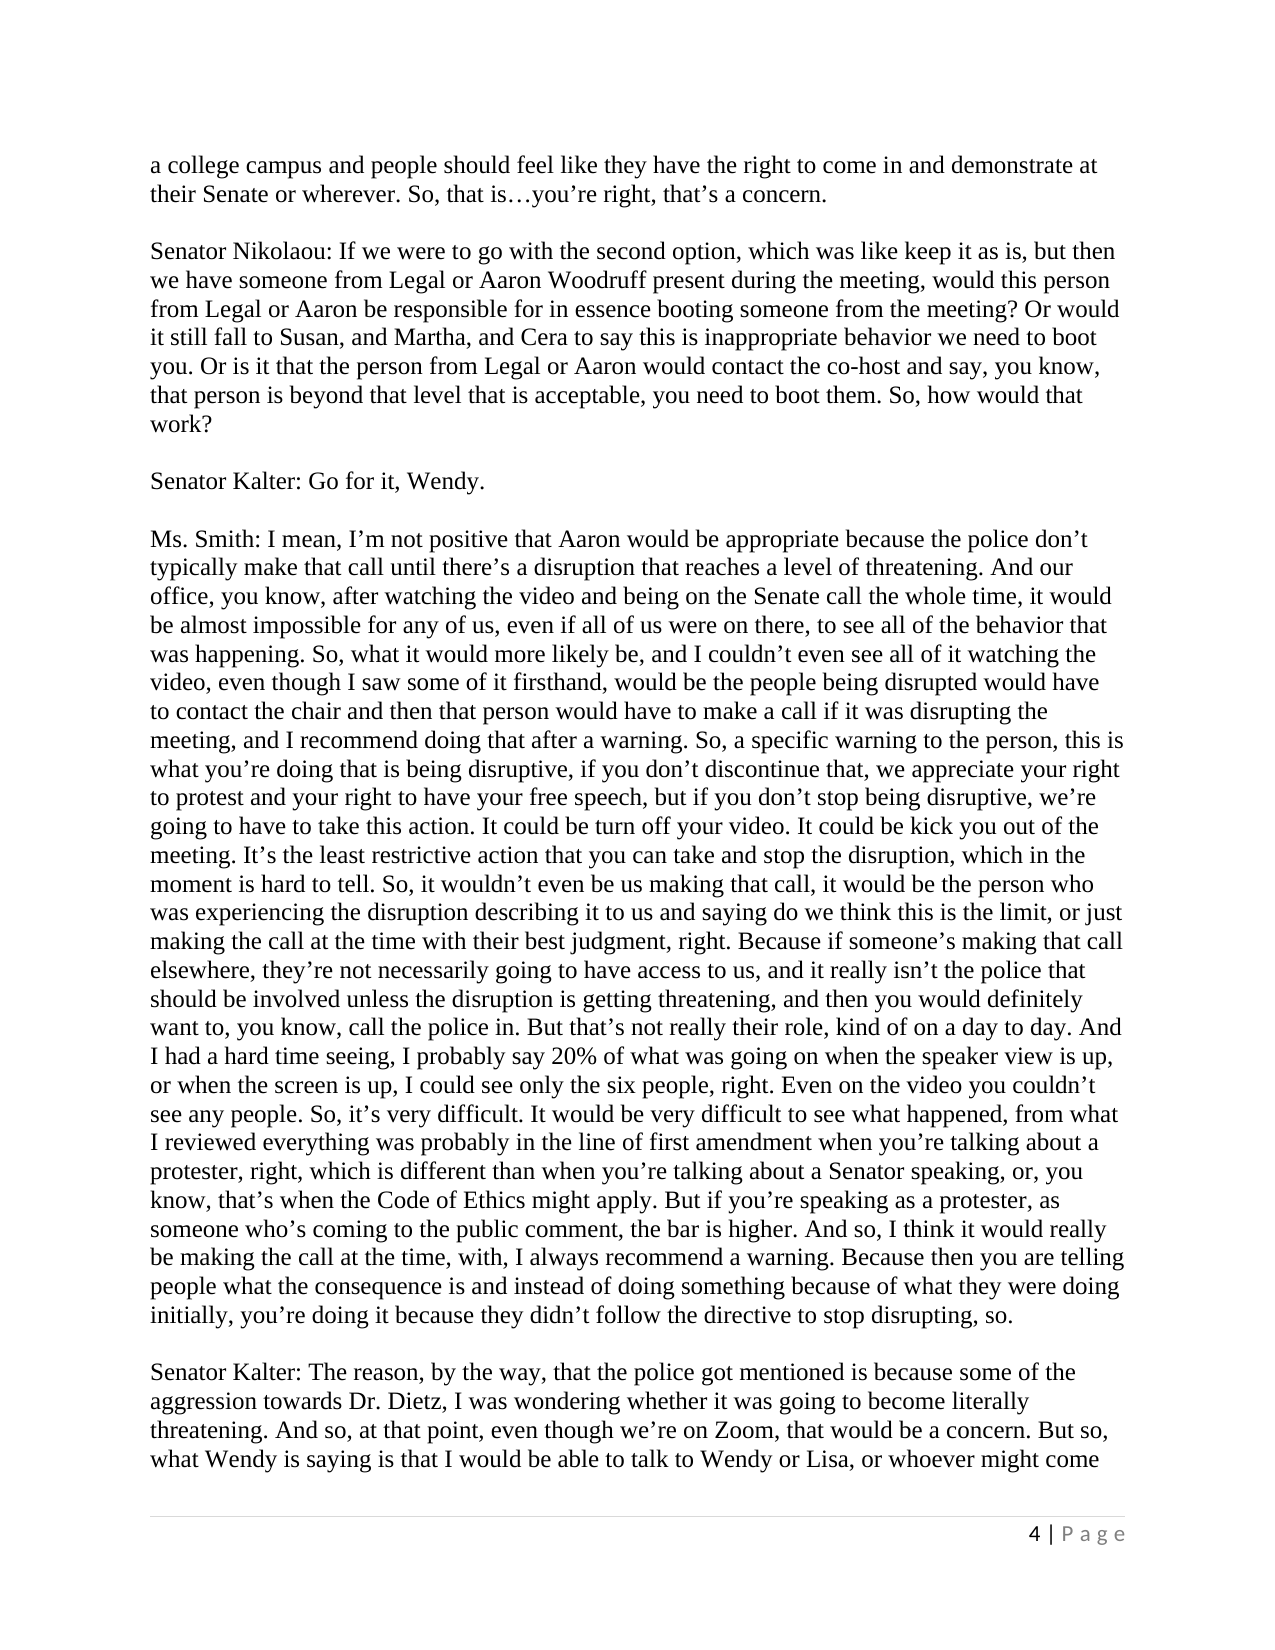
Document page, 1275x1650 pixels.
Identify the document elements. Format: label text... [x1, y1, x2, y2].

text Ms. Smith: I mean, I’m not positive that Aaron would be appropriate because the police don’t typically make that call until there’s a disruption that reaches a level of threatening. And our office, you know, after watching the video and being on the Senate call the whole time, it would be almost impossible for any of us, even if all of us were on there, to see all of the behavior that was happening. So, what it would more likely be, and I couldn’t even see all of it watching the video, even though I saw some of it firsthand, would be the people being disrupted would have to contact the chair and then that person would have to make a call if it was disrupting the meeting, and I recommend doing that after a warning. So, a specific warning to the person, this is what you’re doing that is being disruptive, if you don’t discontinue that, we appreciate your right to protest and your right to have your free speech, but if you don’t stop being disruptive, we’re going to have to take this action. It could be turn off your video. It could be kick you out of the meeting. It’s the least restrictive action that you can take and stop the disruption, which in the moment is hard to tell. So, it wouldn’t even be us making that call, it would be the person who was experiencing the disruption describing it to us and saying do we think this is the limit, or just making the call at the time with their best judgment, right. Because if someone’s making that call elsewhere, they’re not necessarily going to have access to us, and it really isn’t the police that should be involved unless the disruption is getting threatening, and then you would definitely want to, you know, call the police in. But that’s not really their role, kind of on a day to day. And I had a hard time seeing, I probably say 20% of what was going on when the speaker view is up, or when the screen is up, I could see only the six people, right. Even on the video you couldn’t see any people. So, it’s very difficult. It would be very difficult to see what happened, from what I reviewed everything was probably in the line of first amendment when you’re talking about a protester, right, which is different than when you’re talking about a Senator speaking, or, you know, that’s when the Code of Ethics might apply. But if you’re speaking as a protester, as someone who’s coming to the public comment, the bar is higher. And so, I think it would really be making the call at the time, with, I always recommend a warning. Because then you are telling people what the consequence is and instead of doing something because of what they were doing initially, you’re doing it because they didn’t follow the directive to stop disrupting, so. [150, 524, 1125, 1329]
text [150, 1357, 1125, 1472]
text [150, 150, 1125, 207]
text Senator Nikolaou: If we were to go with the second option, which was like keep it as is, but then we have someone from Legal or Aaron Woodruff present during the meeting, would this person from Legal or Aaron be responsible for in essence booting someone from the meeting? Or would it still fall to Susan, and Martha, and Cera to say this is inappropriate behavior we need to boot you. Or is it that the person from Legal or Aaron would contact the co-host and say, you know, that person is beyond that level that is acceptable, you need to boot them. So, how would that work? [150, 236, 1125, 437]
text Senator Kalter: Go for it, Wendy. [150, 466, 1125, 495]
